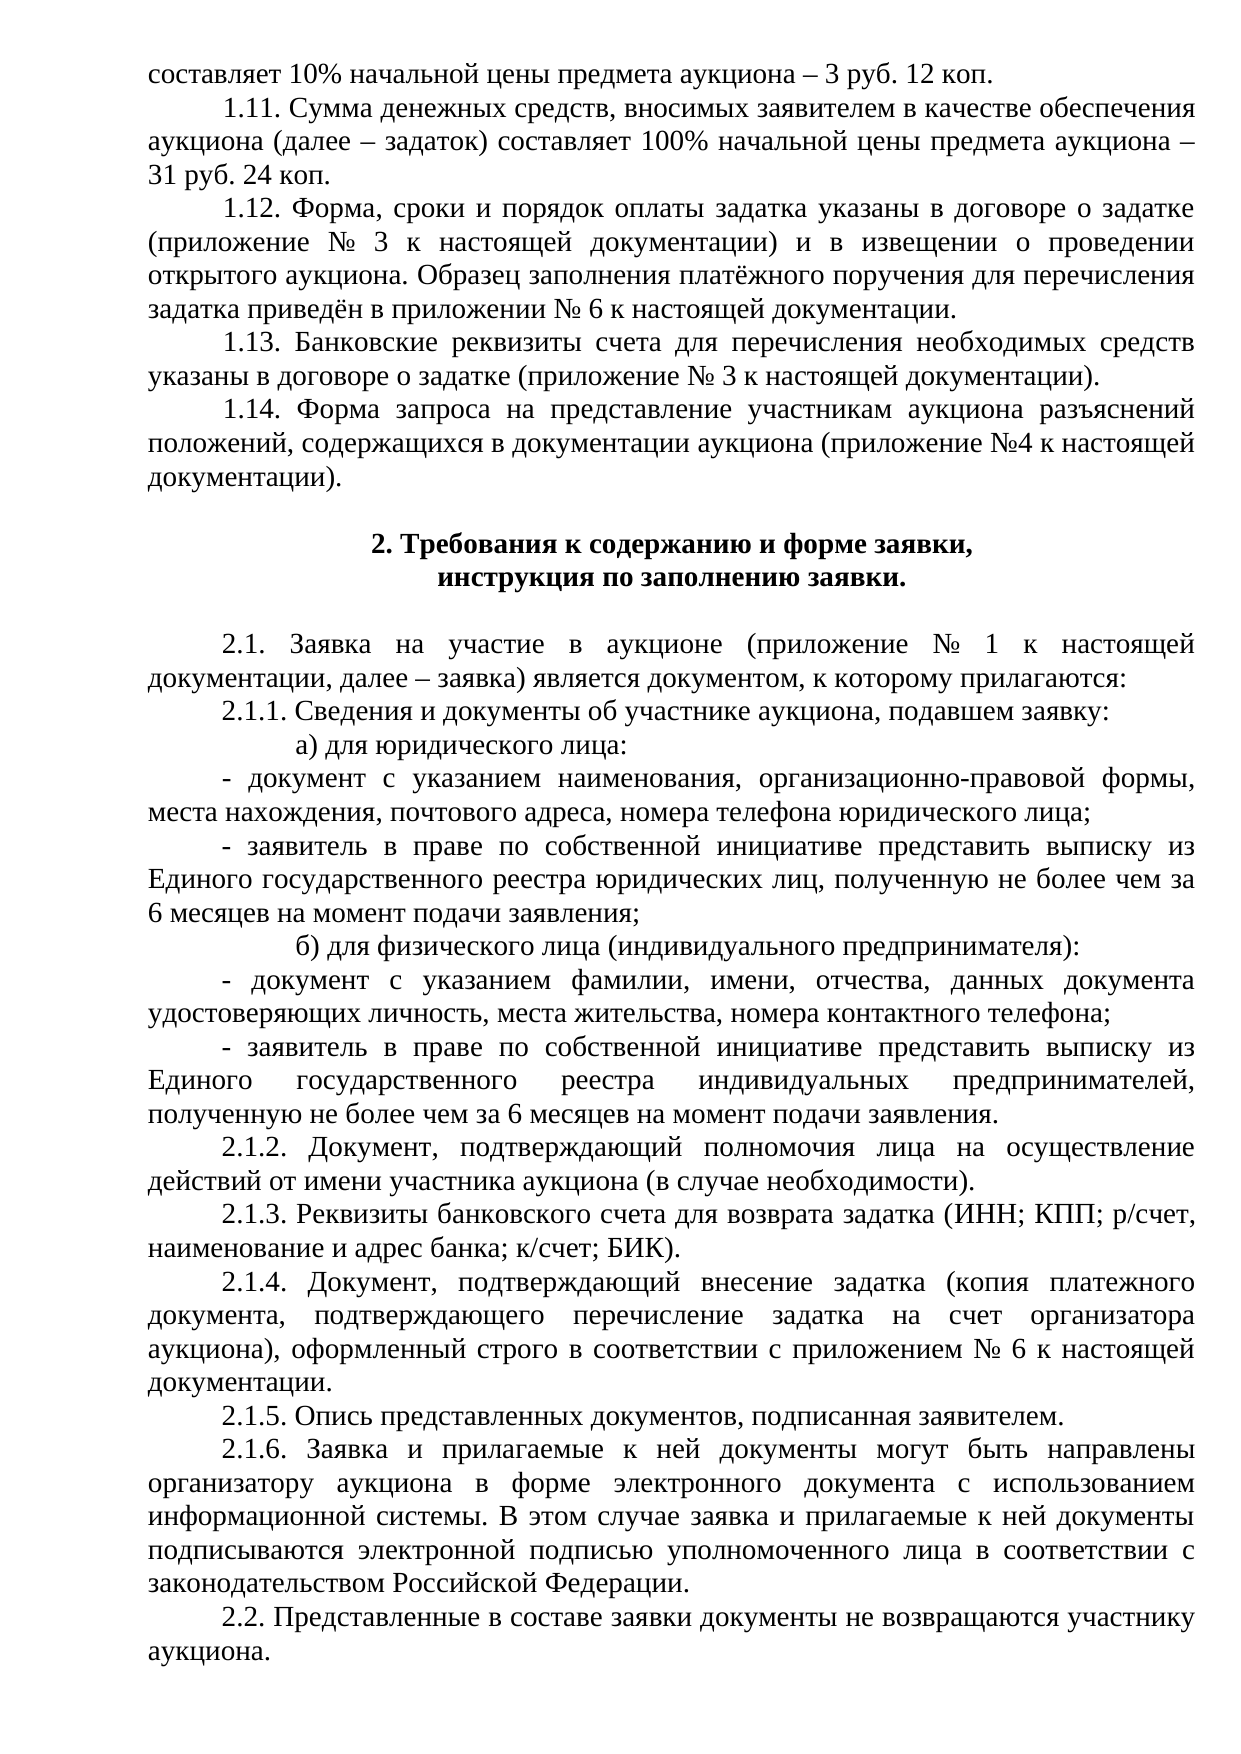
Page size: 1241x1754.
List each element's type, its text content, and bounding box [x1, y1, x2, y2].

text - заявитель в праве по собственной инициативе представить выписку из Единого государственного реестра индивидуальных предпринимателей, полученную не более чем за 6 месяцев на момент подачи заявления. [148, 1029, 1196, 1129]
text 2.2. Представленные в составе заявки документы не возвращаются участнику аукциона. [148, 1599, 1196, 1666]
text 2.1.2. Документ, подтверждающий полномочия лица на осуществление действий от имени участника аукциона (в случае необходимости). [148, 1129, 1196, 1197]
text - документ с указанием фамилии, имени, отчества, данных документа удостоверяющих личность, места жительства, номера контактного телефона; [148, 962, 1196, 1029]
text - заявитель в праве по собственной инициативе представить выписку из Единого государственного реестра юридических лиц, полученную не более чем за 6 месяцев на момент подачи заявления; [148, 828, 1196, 928]
text 2.1.5. Опись представленных документов, подписанная заявителем. [148, 1398, 1196, 1431]
text 1.12. Форма, сроки и порядок оплаты задатка указаны в договоре о задатке (приложение № 3 к настоящей документации) и в извещении о проведении открытого аукциона. Образец заполнения платёжного поручения для перечисления задатка приведён в приложении № 6 к настоящей документации. [148, 190, 1196, 324]
text б) для физического лица (индивидуального предпринимателя): [221, 928, 1196, 962]
text 2.1.6. Заявка и прилагаемые к ней документы могут быть направлены организатору аукциона в форме электронного документа с использованием информационной системы. В этом случае заявка и прилагаемые к ней документы подписываются электронной подписью уполномоченного лица в соответствии с законодательством Российской Федерации. [148, 1431, 1196, 1599]
text 2.1.1. Сведения и документы об участнике аукциона, подавшем заявку: [148, 693, 1196, 727]
text - документ с указанием наименования, организационно-правовой формы, места нахождения, почтового адреса, номера телефона юридического лица; [148, 761, 1196, 828]
text 2.1. Заявка на участие в аукционе (приложение № 1 к настоящей документации, далее – заявка) является документом, к которому прилагаются: [148, 626, 1196, 693]
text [148, 56, 1196, 90]
text 2. Требования к содержанию и форме заявки, [148, 526, 1196, 559]
text а) для юридического лица: [221, 727, 1196, 761]
text 1.14. Форма запроса на представление участникам аукциона разъяснений положений, содержащихся в документации аукциона (приложение №4 к настоящей документации). [148, 392, 1196, 492]
text 1.13. Банковские реквизиты счета для перечисления необходимых средств указаны в договоре о задатке (приложение № 3 к настоящей документации). [148, 324, 1196, 392]
text 2.1.4. Документ, подтверждающий внесение задатка (копия платежного документа, подтверждающего перечисление задатка на счет организатора аукциона), оформленный строго в соответствии с приложением № 6 к настоящей документации. [148, 1264, 1196, 1398]
text 1.11. Сумма денежных средств, вносимых заявителем в качестве обеспечения аукциона (далее – задаток) составляет 100% начальной цены предмета аукциона – 31 руб. 24 коп. [148, 90, 1196, 190]
text инструкция по заполнению заявки. [148, 559, 1196, 593]
text 2.1.3. Реквизиты банковского счета для возврата задатка (ИНН; КПП; р/счет, наименование и адрес банка; к/счет; БИК). [148, 1197, 1196, 1264]
